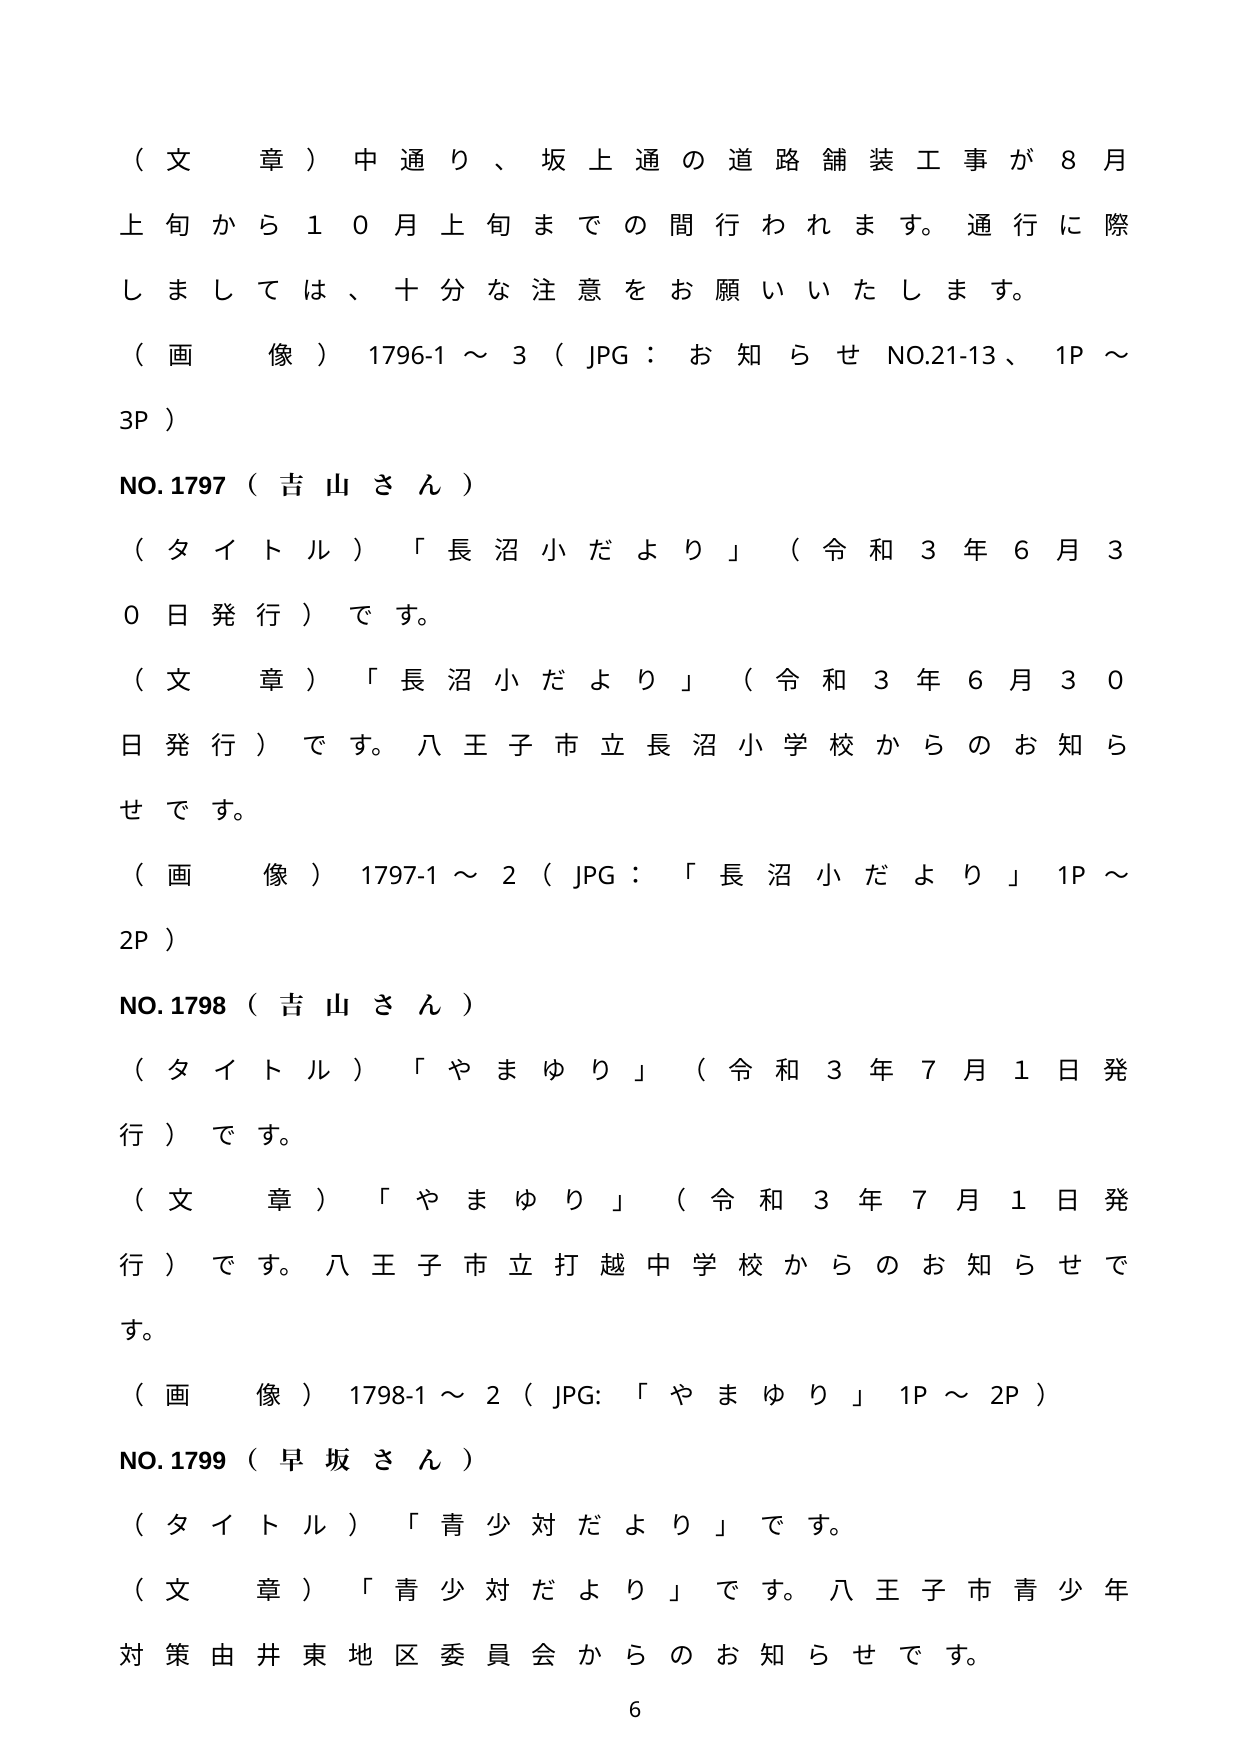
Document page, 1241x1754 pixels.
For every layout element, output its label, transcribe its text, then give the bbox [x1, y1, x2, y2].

text （タイトル）「長沼小だより」（令和３年６月３０日発行）です。 [119, 516, 1150, 646]
text （文 章）「長沼小だより」（令和３年６月３０日発行）です。八王子市立長沼小学校からのお知らせです。 [119, 646, 1150, 841]
text （タイトル）「やまゆり」（令和３年７月１日発行）です。 [119, 1036, 1150, 1166]
text （画 像）1796-1～3（JPG：お知らせNO.21-13、1P～3P） [119, 321, 1150, 451]
text （画 像）1798-1～2（JPG: 「やまゆり」1P～2P） [119, 1361, 1150, 1426]
text （文 章）「青少対だより」です。八王子市青少年対策由井東地区委員会からのお知らせです。 [119, 1556, 1150, 1686]
text NO. 1797（吉山さん） [119, 451, 1150, 516]
text NO. 1798（吉山さん） [119, 971, 1150, 1036]
text （文 章）中通り、坂上通の道路舗装工事が８月上旬から１０月上旬までの間行われます。通行に際しましては、十分な注意をお願いいたします。 [119, 126, 1150, 321]
text NO. 1799（早坂さん） [119, 1426, 1150, 1491]
text （文 章）「やまゆり」（令和３年７月１日発行）です。八王子市立打越中学校からのお知らせです。 [119, 1166, 1150, 1361]
text （画 像）1797-1～2（JPG：「長沼小だより」1P～2P） [119, 841, 1150, 971]
text （タイトル）「青少対だより」です。 [119, 1491, 1150, 1556]
